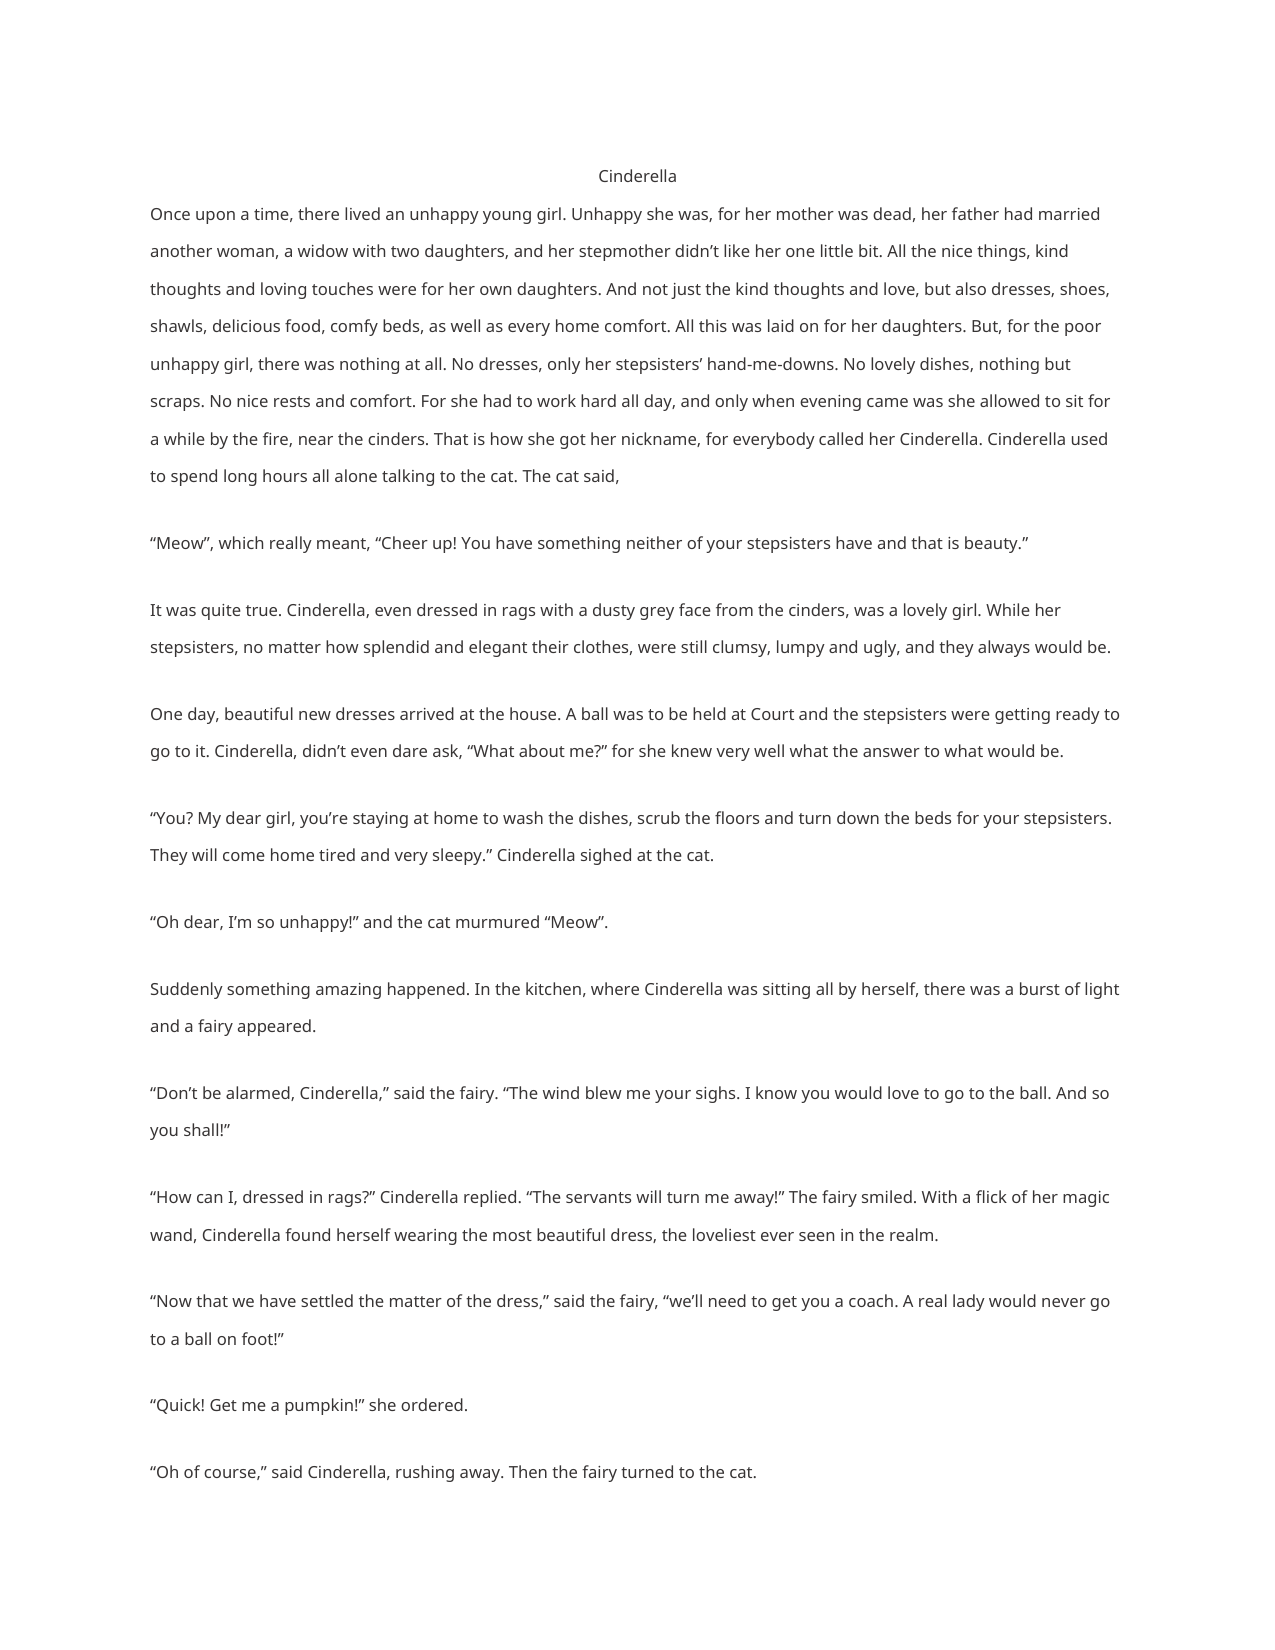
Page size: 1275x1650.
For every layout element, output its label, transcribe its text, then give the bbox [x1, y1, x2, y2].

text One day, beautiful new dresses arrived at the house. A ball was to be held at Court and the stepsisters were getting ready to go to it. Cinderella, didn’t even dare ask, “What about me?” for she knew very well what the answer to what would be. [150, 687, 1125, 762]
text It was quite true. Cinderella, even dressed in rags with a dusty grey face from the cinders, was a lovely girl. While her stepsisters, no matter how splendid and elegant their clothes, were still clumsy, lumpy and ugly, and they always would be. [150, 583, 1125, 658]
text Suddenly something amazing happened. In the kitchen, where Cinderella was sitting all by herself, there was a burst of light and a fairy appeared. [150, 962, 1125, 1037]
text “Quick! Get me a pumpkin!” she ordered. [150, 1379, 1125, 1417]
text “Oh dear, I’m so unhappy!” and the cat murmured “Meow”. [150, 896, 1125, 933]
text “How can I, dressed in rags?” Cinderella replied. “The servants will turn me away!” The fairy smiled. With a flick of her magic wand, Cinderella found herself wearing the most beautiful dress, the loveliest ever seen in the realm. [150, 1171, 1125, 1246]
text Once upon a time, there lived an unhappy young girl. Unhappy she was, for her mother was dead, her father had married another woman, a widow with two daughters, and her stepmother didn’t like her one little bit. All the nice things, kind thoughts and loving touches were for her own daughters. And not just the kind thoughts and love, but also dresses, shoes, shawls, delicious food, comfy beds, as well as every home comfort. All this was laid on for her daughters. But, for the poor unhappy girl, there was nothing at all. No dresses, only her stepsisters’ hand-me-downs. No lovely dishes, nothing but scraps. No nice rests and comfort. For she had to work hard all day, and only when evening came was she allowed to sit for a while by the fire, near the cinders. That is how she got her nickname, for everybody called her Cinderella. Cinderella used to spend long hours all alone talking to the cat. The cat said, [150, 187, 1125, 487]
text “Oh of course,” said Cinderella, rushing away. Then the fairy turned to the cat. [150, 1446, 1125, 1483]
text “Meow”, which really meant, “Cheer up! You have something neither of your stepsisters have and that is beauty.” [150, 517, 1125, 554]
text “You? My dear girl, you’re staying at home to wash the dishes, scrub the floors and turn down the beds for your stepsisters. They will come home tired and very sleepy.” Cinderella sighed at the cat. [150, 792, 1125, 867]
text Cinderella [150, 150, 1125, 187]
text “Now that we have settled the matter of the dress,” said the fairy, “we’ll need to get you a coach. A real lady would never go to a ball on foot!” [150, 1275, 1125, 1350]
text “Don’t be alarmed, Cinderella,” said the fairy. “The wind blew me your sighs. I know you would love to go to the ball. And so you shall!” [150, 1067, 1125, 1142]
